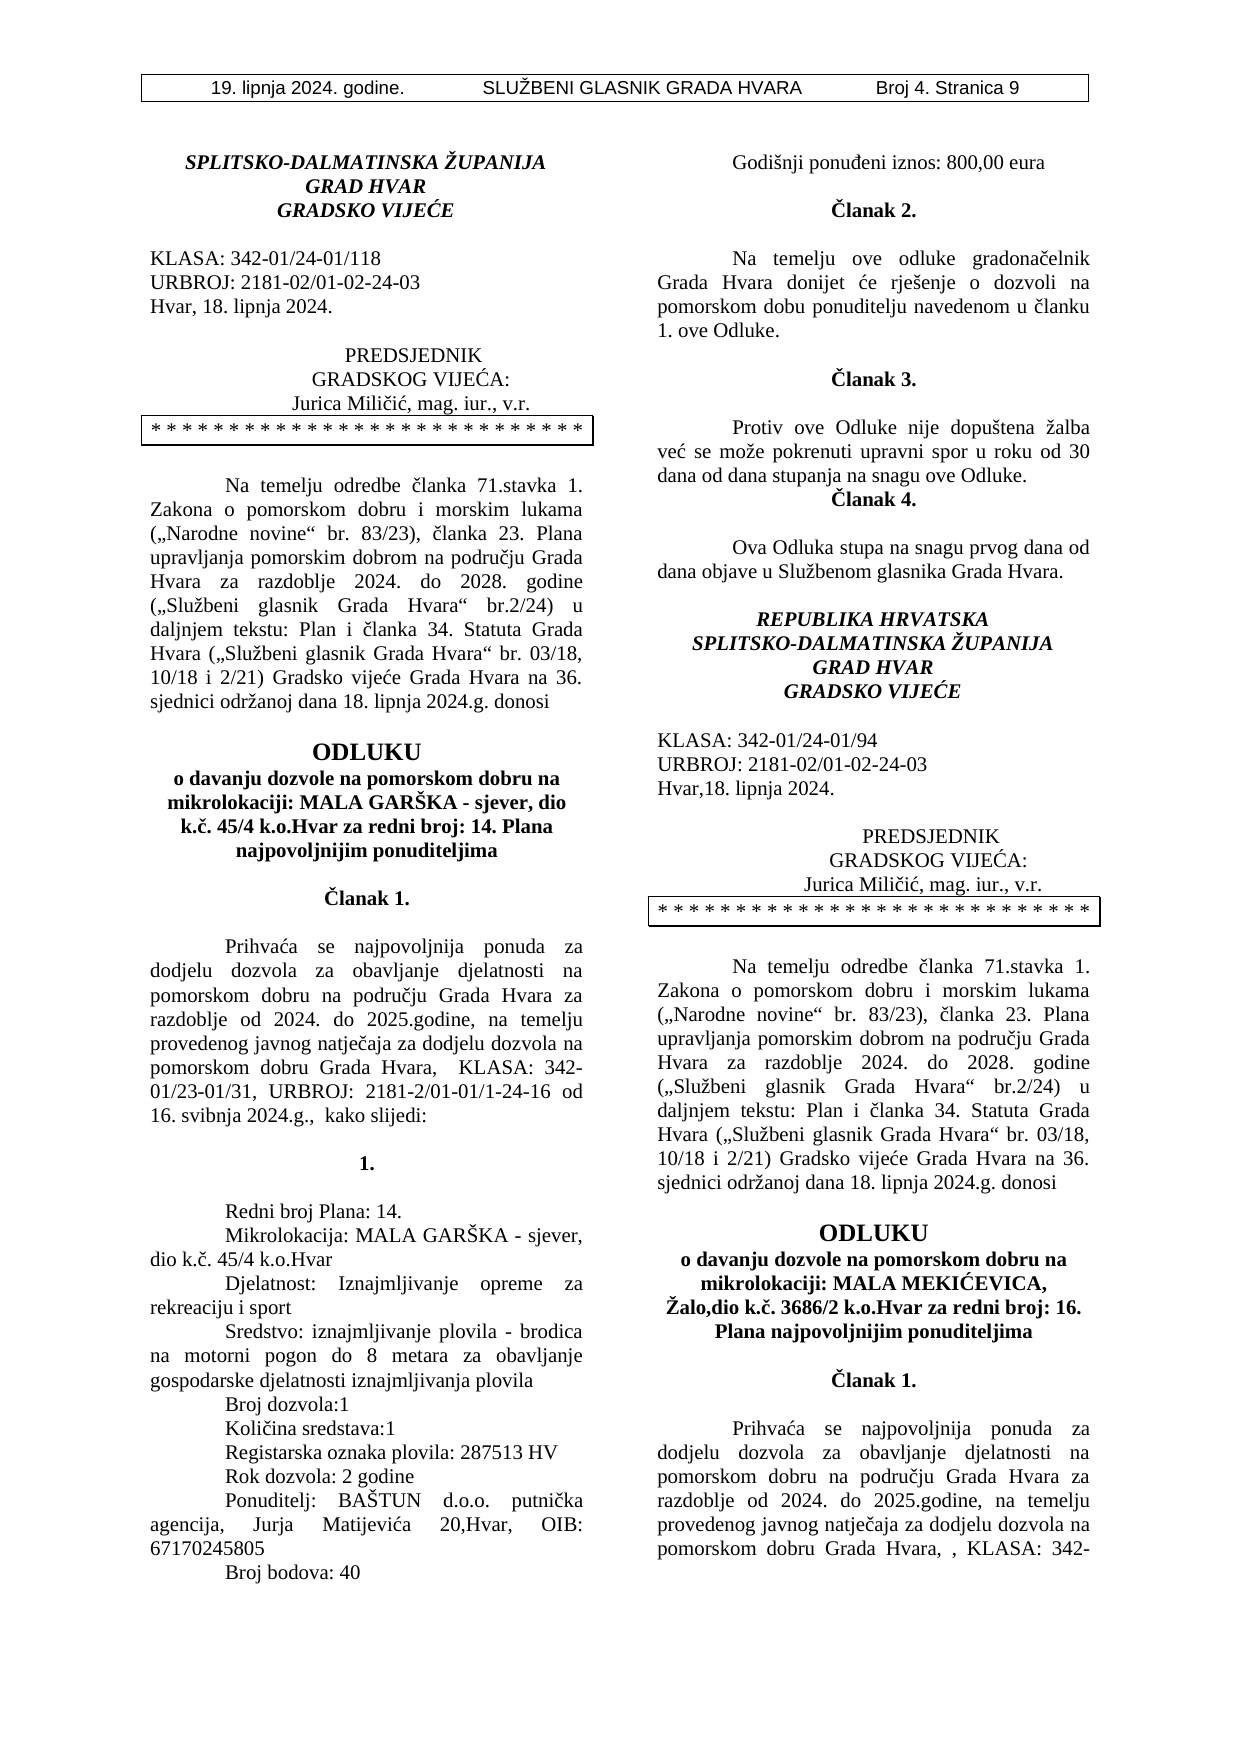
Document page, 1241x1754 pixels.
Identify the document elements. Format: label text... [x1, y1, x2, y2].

text Članak 4. [657, 487, 1090, 511]
text Sredstvo: iznajmljivanje plovila - brodica na motorni pogon do 8 metara za obavljanje gospodarske djelatnosti iznajmljivanja plovila [150, 1319, 583, 1392]
text 1. [150, 1151, 583, 1175]
text Na temelju ove odluke gradonačelnik Grada Hvara donijet će rješenje o dozvoli na pomorskom dobu ponuditelju navedenom u članku 1. ove Odluke. [657, 246, 1090, 342]
text Na temelju odredbe članka 71.stavka 1. Zakona o pomorskom dobru i morskim lukama („Narodne novine“ br. 83/23), članka 23. Plana upravljanja pomorskim dobrom na području Grada Hvara za razdoblje 2024. do 2028. godine („Službeni glasnik Grada Hvara“ br.2/24) u daljnjem tekstu: Plan i članka 34. Statuta Grada Hvara („Službeni glasnik Grada Hvara“ br. 03/18, 10/18 i 2/21) Gradsko vijeće Grada Hvara na 36. sjednici održanoj dana 18. lipnja 2024.g. donosi [657, 954, 1090, 1194]
text Jurica Miličić, mag. iur., v.r. [150, 391, 583, 415]
text Godišnji ponuđeni iznos: 800,00 eura [657, 150, 1090, 174]
text Članak 3. [657, 367, 1090, 391]
text Žalo,dio k.č. 3686/2 k.o.Hvar za redni broj: 16. Plana najpovoljnijim ponuditeljima [657, 1295, 1090, 1343]
text SPLITSKO-DALMATINSKA ŽUPANIJA [657, 631, 1090, 655]
text KLASA: 342-01/24-01/94 [657, 727, 1090, 752]
text ODLUKU [150, 737, 583, 766]
text Rok dozvola: 2 godine [150, 1464, 583, 1488]
text Članak 1. [657, 1367, 1090, 1392]
text Ponuditelj: BAŠTUN d.o.o. putnička agencija, Jurja Matijevića 20,Hvar, OIB: 67170245805 [150, 1488, 583, 1560]
text REPUBLIKA HRVATSKA [657, 607, 1090, 631]
text Redni broj Plana: 14. [150, 1199, 583, 1223]
text GRAD HVAR [657, 655, 1090, 679]
text Članak 1. [150, 886, 583, 910]
text Količina sredstava:1 [150, 1416, 583, 1440]
text Hvar, 18. lipnja 2024. [150, 294, 583, 318]
text KLASA: 342-01/24-01/118 [150, 246, 583, 270]
text GRADSKO VIJEĆE [657, 679, 1090, 703]
text GRADSKO VIJEĆE [150, 198, 583, 222]
text * * * * * * * * * * * * * * * * * * * * * * * * * * * * [649, 897, 1099, 925]
text SPLITSKO-DALMATINSKA ŽUPANIJA [150, 150, 583, 174]
text GRAD HVAR [150, 174, 583, 198]
text o davanju dozvole na pomorskom dobru na mikrolokaciji: MALA MEKIĆEVICA, [657, 1247, 1090, 1295]
text Registarska oznaka plovila: 287513 HV [150, 1440, 583, 1464]
text ODLUKU [657, 1218, 1090, 1247]
text * * * * * * * * * * * * * * * * * * * * * * * * * * * * [142, 416, 592, 444]
text k.č. 45/4 k.o.Hvar za redni broj: 14. Plana najpovoljnijim ponuditeljima [150, 814, 583, 862]
text Ova Odluka stupa na snagu prvog dana od dana objave u Službenom glasnika Grada Hvara. [657, 535, 1090, 583]
text Djelatnost: Iznajmljivanje opreme za rekreaciju i sport [150, 1271, 583, 1319]
text o davanju dozvole na pomorskom dobru na mikrolokaciji: MALA GARŠKA - sjever, dio [150, 766, 583, 814]
text URBROJ: 2181-02/01-02-24-03 [150, 270, 583, 294]
text Mikrolokacija: MALA GARŠKA - sjever, dio k.č. 45/4 k.o.Hvar [150, 1223, 583, 1271]
text Broj bodova: 40 [150, 1560, 583, 1584]
text GRADSKOG VIJEĆA: [657, 848, 1090, 872]
text Na temelju odredbe članka 71.stavka 1. Zakona o pomorskom dobru i morskim lukama („Narodne novine“ br. 83/23), članka 23. Plana upravljanja pomorskim dobrom na području Grada Hvara za razdoblje 2024. do 2028. godine („Službeni glasnik Grada Hvara“ br.2/24) u daljnjem tekstu: Plan i članka 34. Statuta Grada Hvara („Službeni glasnik Grada Hvara“ br. 03/18, 10/18 i 2/21) Gradsko vijeće Grada Hvara na 36. sjednici održanoj dana 18. lipnja 2024.g. donosi [150, 472, 583, 713]
text Protiv ove Odluke nije dopuštena žalba već se može pokrenuti upravni spor u roku od 30 dana od dana stupanja na snagu ove Odluke. [657, 415, 1090, 487]
text PREDSJEDNIK [150, 342, 583, 367]
text Broj dozvola:1 [150, 1392, 583, 1416]
text Jurica Miličić, mag. iur., v.r. [657, 872, 1090, 896]
text URBROJ: 2181-02/01-02-24-03 [657, 752, 1090, 776]
text GRADSKOG VIJEĆA: [150, 367, 583, 391]
text PREDSJEDNIK [657, 824, 1090, 848]
text Članak 2. [657, 198, 1090, 222]
text Prihvaća se najpovoljnija ponuda za dodjelu dozvola za obavljanje djelatnosti na pomorskom dobru na području Grada Hvara za razdoblje od 2024. do 2025.godine, na temelju provedenog javnog natječaja za dodjelu dozvola na pomorskom dobru Grada Hvara, KLASA: 342-01/23-01/31, URBROJ: 2181-2/01-01/1-24-16 od 16. svibnja 2024.g., kako slijedi: [150, 934, 583, 1127]
text Hvar,18. lipnja 2024. [657, 776, 1090, 800]
